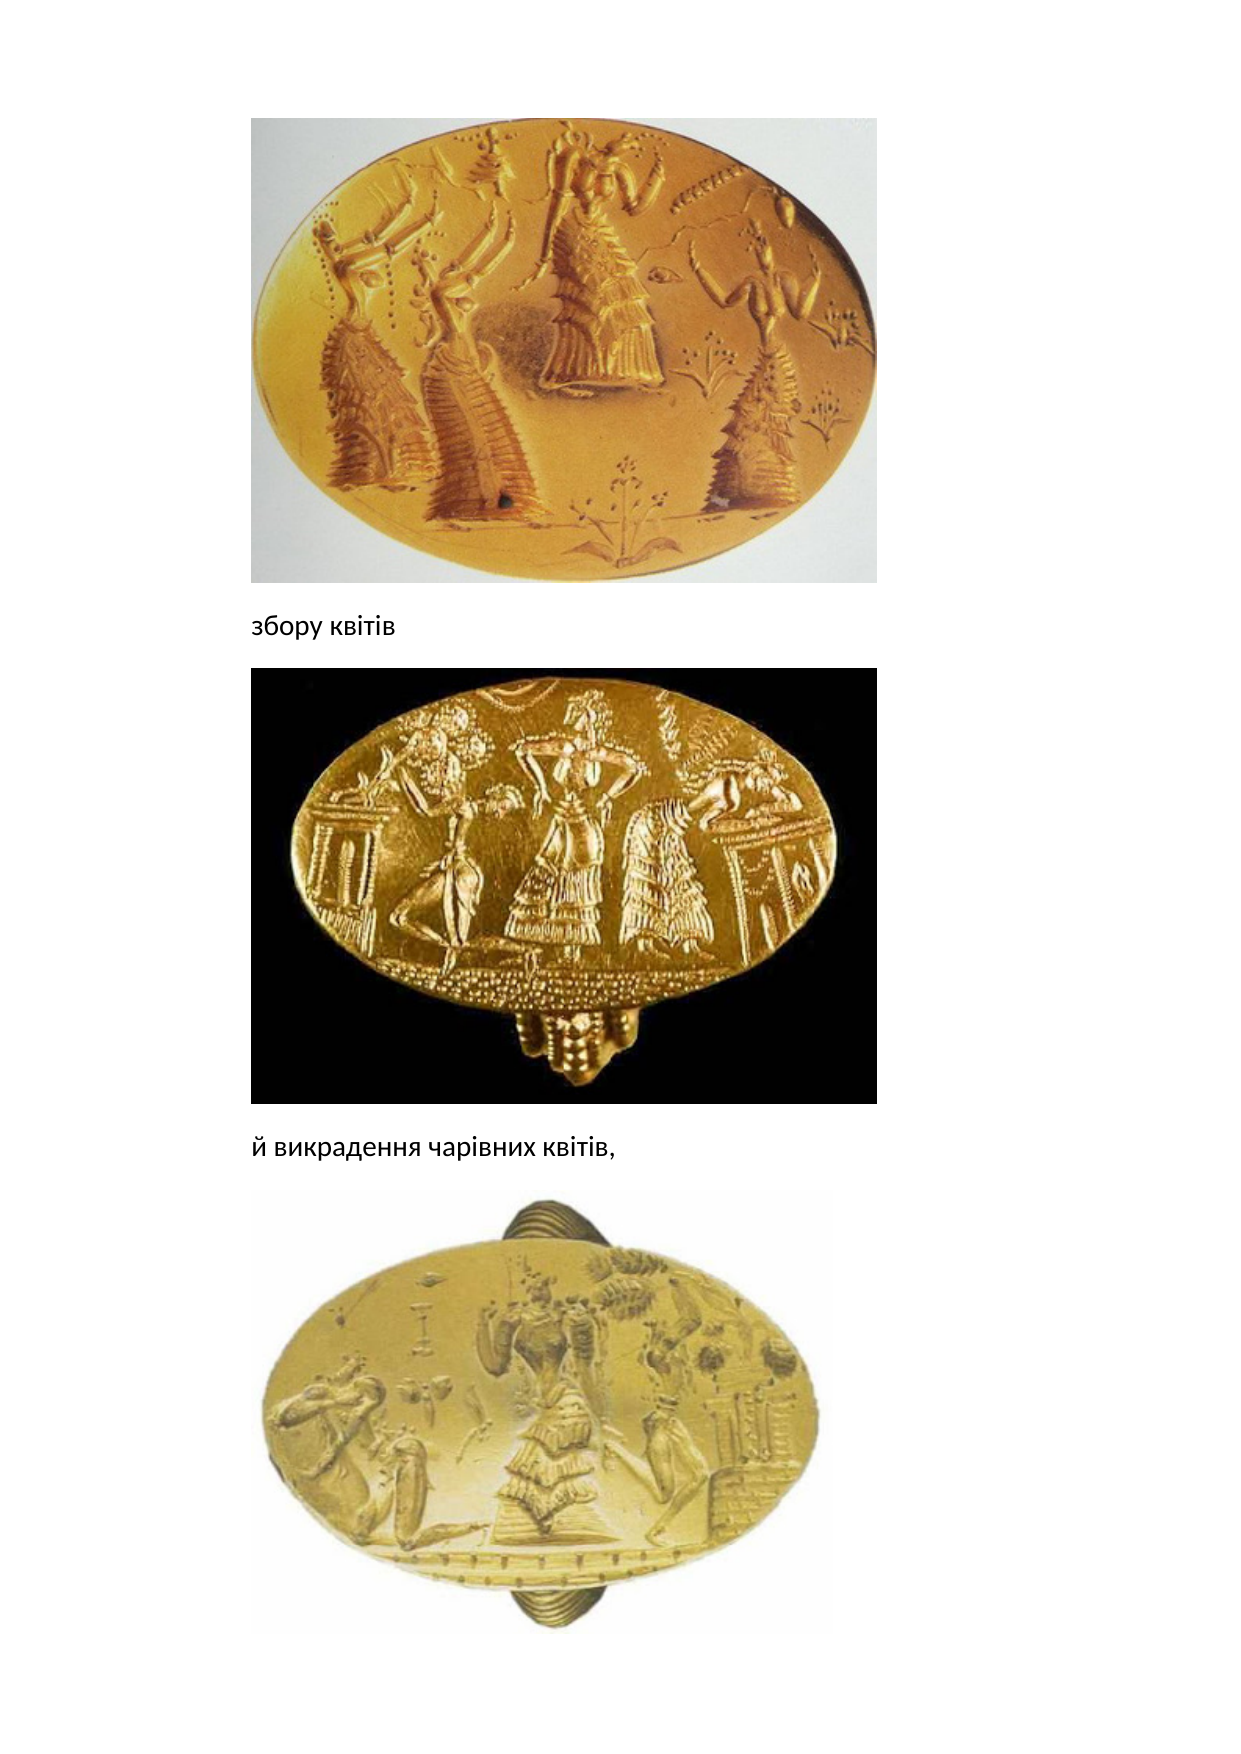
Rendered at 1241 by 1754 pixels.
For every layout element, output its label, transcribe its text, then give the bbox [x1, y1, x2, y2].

picture [251, 118, 877, 583]
text й викрадення чарівних квітів, [177, 1128, 1152, 1164]
text збору квітів [177, 607, 1152, 643]
picture [251, 668, 877, 1104]
picture [251, 1190, 833, 1634]
